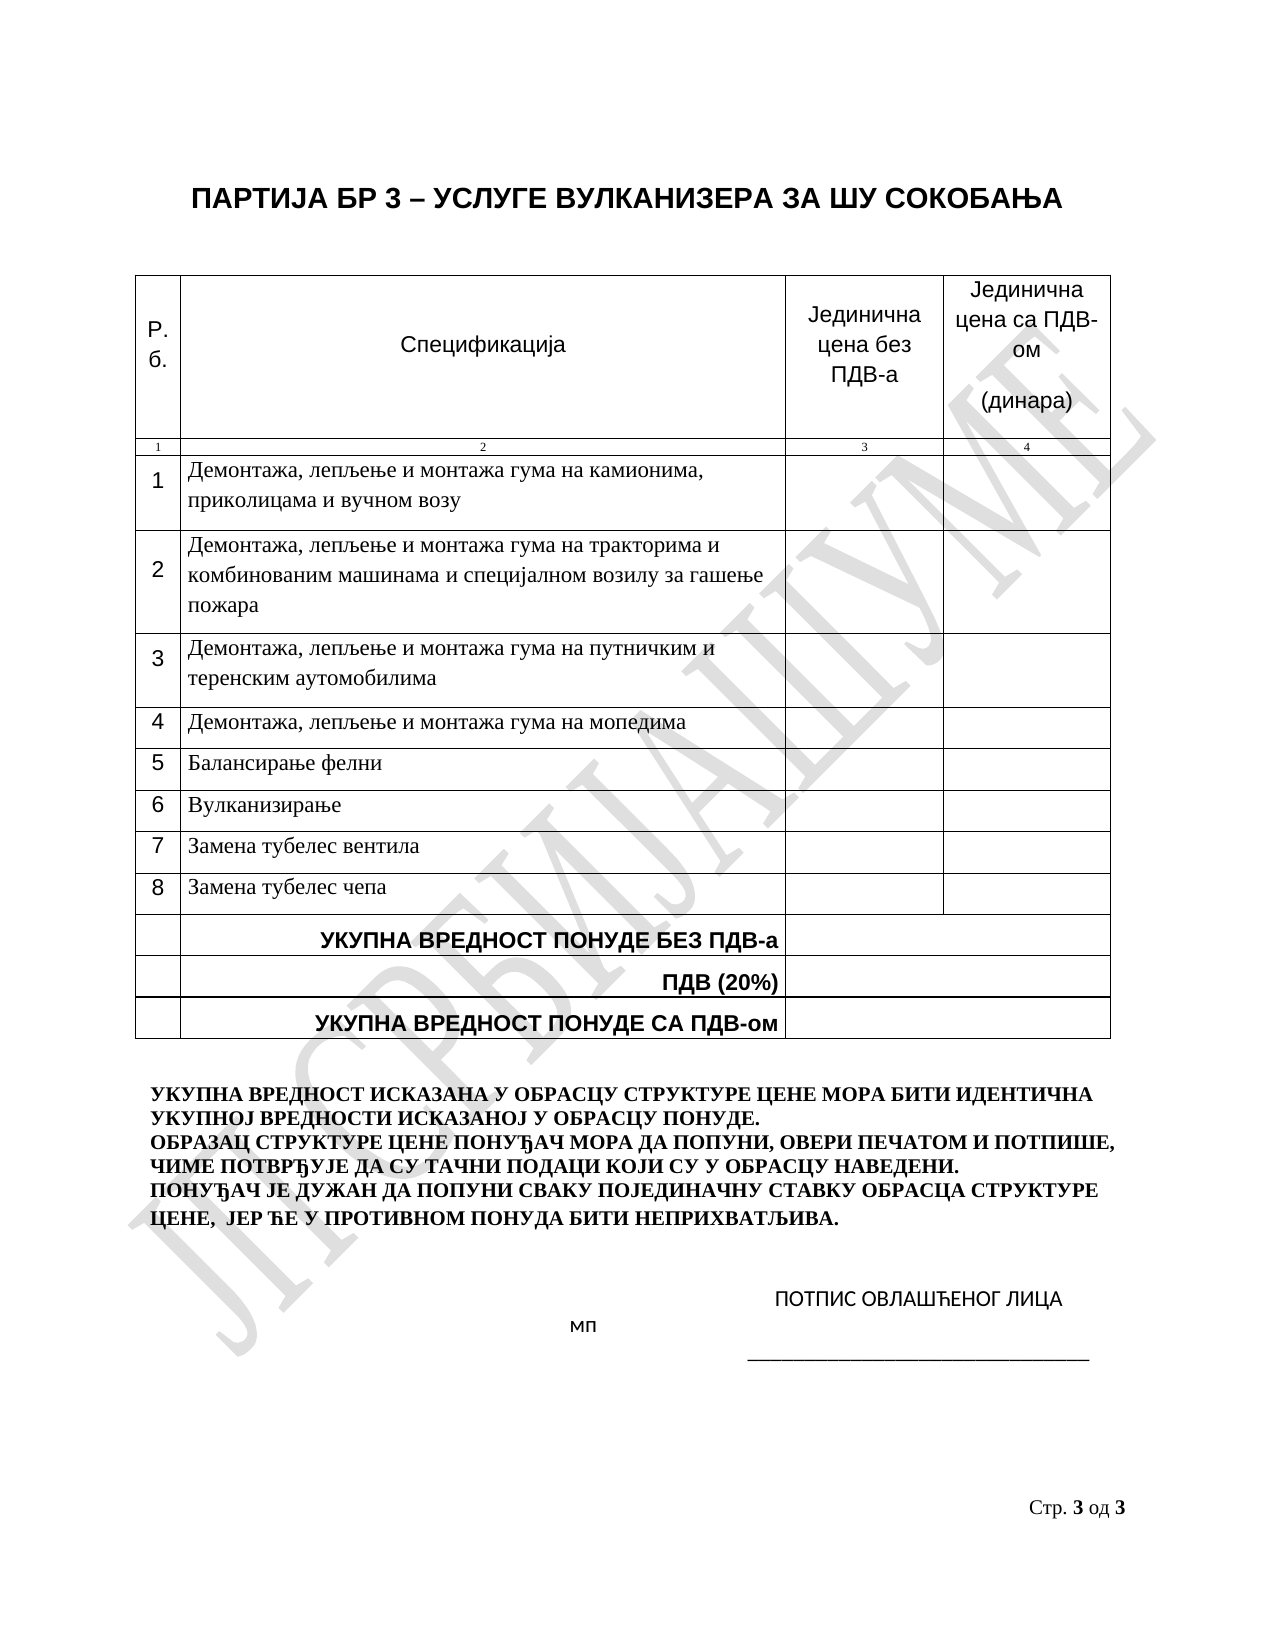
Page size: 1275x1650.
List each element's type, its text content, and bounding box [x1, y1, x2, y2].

table_cell 4 [136, 708, 180, 748]
table_cell Замена тубелес вентила [181, 832, 785, 872]
table_cell Демонтажа, лепљење и монтажа гума на тракторима и комбинованим машинама и специјалном возилу за гашење пожара [181, 531, 785, 633]
table_cell [944, 531, 1110, 633]
table_header Јединична цена са ПДВ-ом (динара) [944, 276, 1110, 438]
table_cell [944, 791, 1110, 831]
table_cell [786, 708, 943, 748]
table_cell [944, 874, 1110, 914]
table_cell [786, 998, 1110, 1038]
table_cell 8 [136, 874, 180, 914]
table_cell 5 [136, 749, 180, 790]
table_cell [944, 708, 1110, 748]
text ОБРАЗАЦ СТРУКТУРЕ ЦЕНЕ ПОНУЂАЧ МОРА ДА ПОПУНИ, ОВЕРИ ПЕЧАТОМ И ПОТПИШЕ, ЧИМЕ ПОТВРЂУЈЕ ДА СУ ТАЧНИ ПОДАЦИ КОЈИ СУ У ОБРАСЦУ НАВЕДЕНИ. [150, 1130, 1125, 1178]
table_header Јединична цена без ПДВ-а [786, 276, 943, 438]
table_cell [136, 998, 180, 1038]
table_cell [786, 915, 1110, 955]
table_cell Демонтажа, лепљење и монтажа гума на путничким и теренским аутомобилима [181, 634, 785, 707]
table_cell [944, 634, 1110, 707]
table_header [139, 1284, 465, 1389]
table_cell Демонтажа, лепљење и монтажа гума на камионима, приколицама и вучном возу [181, 456, 785, 529]
table_cell 2 [136, 531, 180, 633]
table_cell 3 [786, 439, 943, 455]
table_cell [786, 634, 943, 707]
table_cell [786, 874, 943, 914]
text ПОНУЂАЧ ЈЕ ДУЖАН ДА ПОПУНИ СВАКУ ПОЈЕДИНАЧНУ СТАВКУ ОБРАСЦА СТРУКТУРЕ ЦЕНЕ, ЈЕР ЋЕ У ПРОТИВНОМ ПОНУДА БИТИ НЕПРИХВАТЉИВА. [150, 1178, 1125, 1231]
text ПАРТИЈА БР 3 – УСЛУГЕ ВУЛКАНИЗЕРА ЗА ШУ СОКОБАЊА [129, 181, 1125, 214]
table_header ПОТПИС ОВЛАШЋЕНОГ ЛИЦА ______________________________ [701, 1284, 1136, 1389]
table_cell [786, 749, 943, 790]
table_cell 6 [136, 791, 180, 831]
table_cell [136, 956, 180, 996]
table_cell 4 [944, 439, 1110, 455]
table_cell 3 [136, 634, 180, 707]
table_cell 1 [136, 456, 180, 529]
table_cell ПДВ (20%) [181, 956, 785, 996]
table_cell [786, 531, 943, 633]
table_cell Балансирање фелни [181, 749, 785, 790]
table_cell [786, 956, 1110, 996]
table_cell [786, 832, 943, 872]
table_cell 1 [136, 439, 180, 455]
table_cell Вулканизирање [181, 791, 785, 831]
text УКУПНА ВРЕДНОСТ ИСКАЗАНА У ОБРАСЦУ СТРУКТУРЕ ЦЕНЕ МОРА БИТИ ИДЕНТИЧНА УКУПНОЈ ВРЕДНОСТИ ИСКАЗАНОЈ У ОБРАСЦУ ПОНУДЕ. [150, 1082, 1125, 1130]
table_header мп [465, 1284, 701, 1389]
table_cell [786, 791, 943, 831]
table_cell [136, 915, 180, 955]
table_header Спецификација [181, 276, 785, 438]
table_cell 2 [181, 439, 785, 455]
table_cell [944, 832, 1110, 872]
table_cell [786, 456, 943, 529]
table_cell 7 [136, 832, 180, 872]
table_cell Замена тубелес чепа [181, 874, 785, 914]
table_header Р. б. [136, 276, 180, 438]
table_cell [944, 749, 1110, 790]
table_cell [944, 456, 1110, 529]
table_cell Демонтажа, лепљење и монтажа гума на мопедима [181, 708, 785, 748]
table_cell УКУПНА ВРЕДНОСТ ПОНУДЕ СА ПДВ-ом [181, 998, 785, 1038]
table_cell УКУПНА ВРЕДНОСТ ПОНУДЕ БЕЗ ПДВ-а [181, 915, 785, 955]
